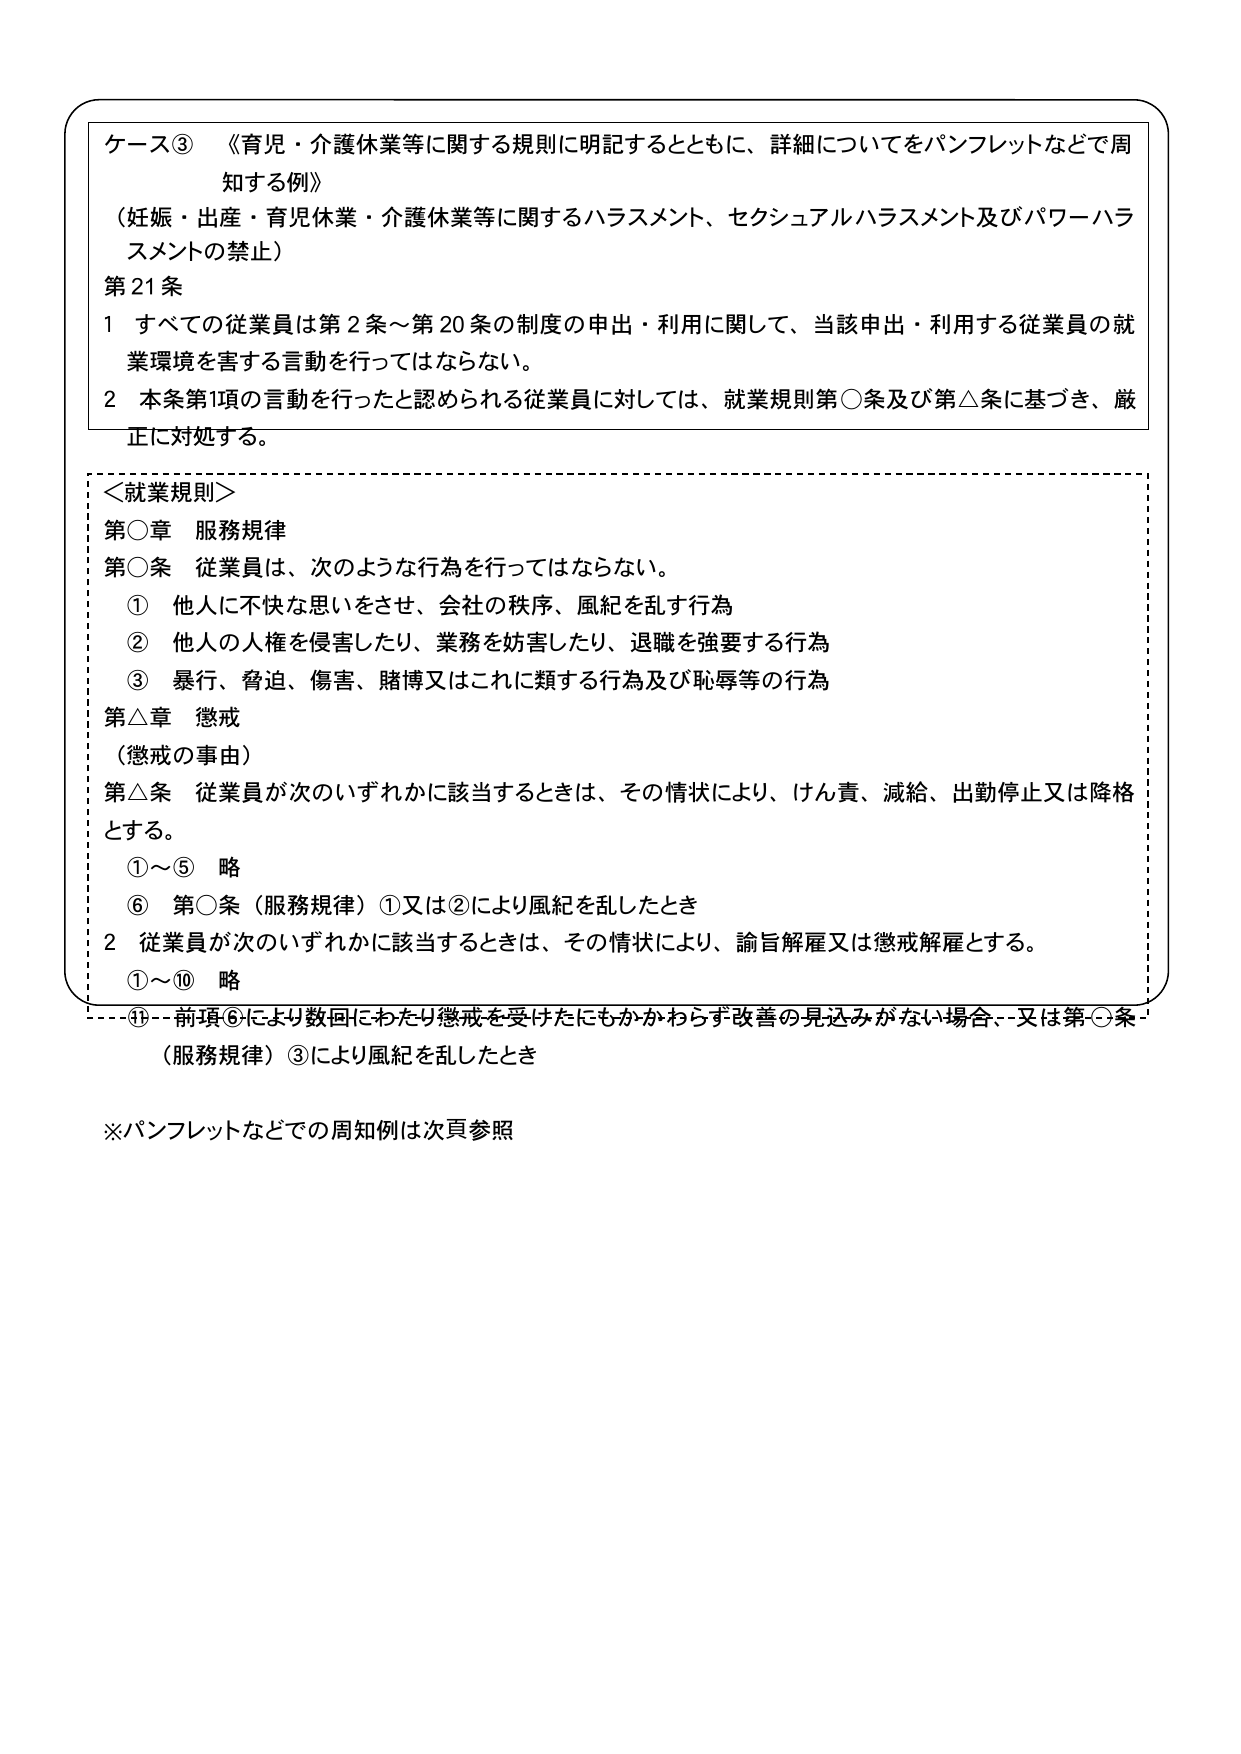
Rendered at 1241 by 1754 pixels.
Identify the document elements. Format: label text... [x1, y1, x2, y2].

text （妊娠・出産・育児休業・介護休業等に関するハラスメント、セクシュアルハラスメント及びパワーハラスメントの禁止） [103, 202, 1137, 269]
text 第○条 従業員は、次のような行為を行ってはならない。 [103, 550, 1137, 587]
text ① 他人に不快な思いをさせ、会社の秩序、風紀を乱す行為 [103, 587, 1137, 625]
text １ すべての従業員は第2条～第20条の制度の申出・利用に関して、当該申出・利用する従業員の就業環境を害する言動を行ってはならない。 [103, 306, 1137, 381]
text 第○章 服務規律 [103, 512, 1137, 550]
text 第△章 懲戒 [103, 700, 1137, 737]
text ③ 暴行、脅迫、傷害、賭博又はこれに類する行為及び恥辱等の行為 [103, 662, 1137, 700]
text ※パンフレットなどでの周知例は次頁参照 [103, 1112, 1137, 1150]
text ② 他人の人権を侵害したり、業務を妨害したり、退職を強要する行為 [103, 625, 1137, 662]
text 第△条 従業員が次のいずれかに該当するときは、その情状により、けん責、減給、出勤停止又は降格とする。 [103, 775, 1137, 850]
text ⑥ 第○条（服務規律）①又は②により風紀を乱したとき [103, 887, 1137, 925]
text ⑪ 前項⑥により数回にわたり懲戒を受けたにもかかわらず改善の見込みがない場合、又は第○条（服務規律）③により風紀を乱したとき [103, 1006, 1137, 1075]
text ケース③ 《育児・介護休業等に関する規則に明記するとともに、詳細についてをパンフレットなどで周知する例》 [103, 127, 1137, 202]
text ①～⑩ 略 [103, 962, 1137, 1000]
text ＜就業規則＞ [103, 475, 1137, 512]
text ①～⑤ 略 [103, 850, 1137, 887]
text ２ 本条第１項の言動を行ったと認められる従業員に対しては、就業規則第○条及び第△条に基づき、厳正に対処する。 [103, 381, 1137, 456]
text 第21条 [103, 269, 1137, 306]
text ２ 従業員が次のいずれかに該当するときは、その情状により、諭旨解雇又は懲戒解雇とする。 [103, 925, 1137, 962]
text （懲戒の事由） [103, 737, 1137, 775]
